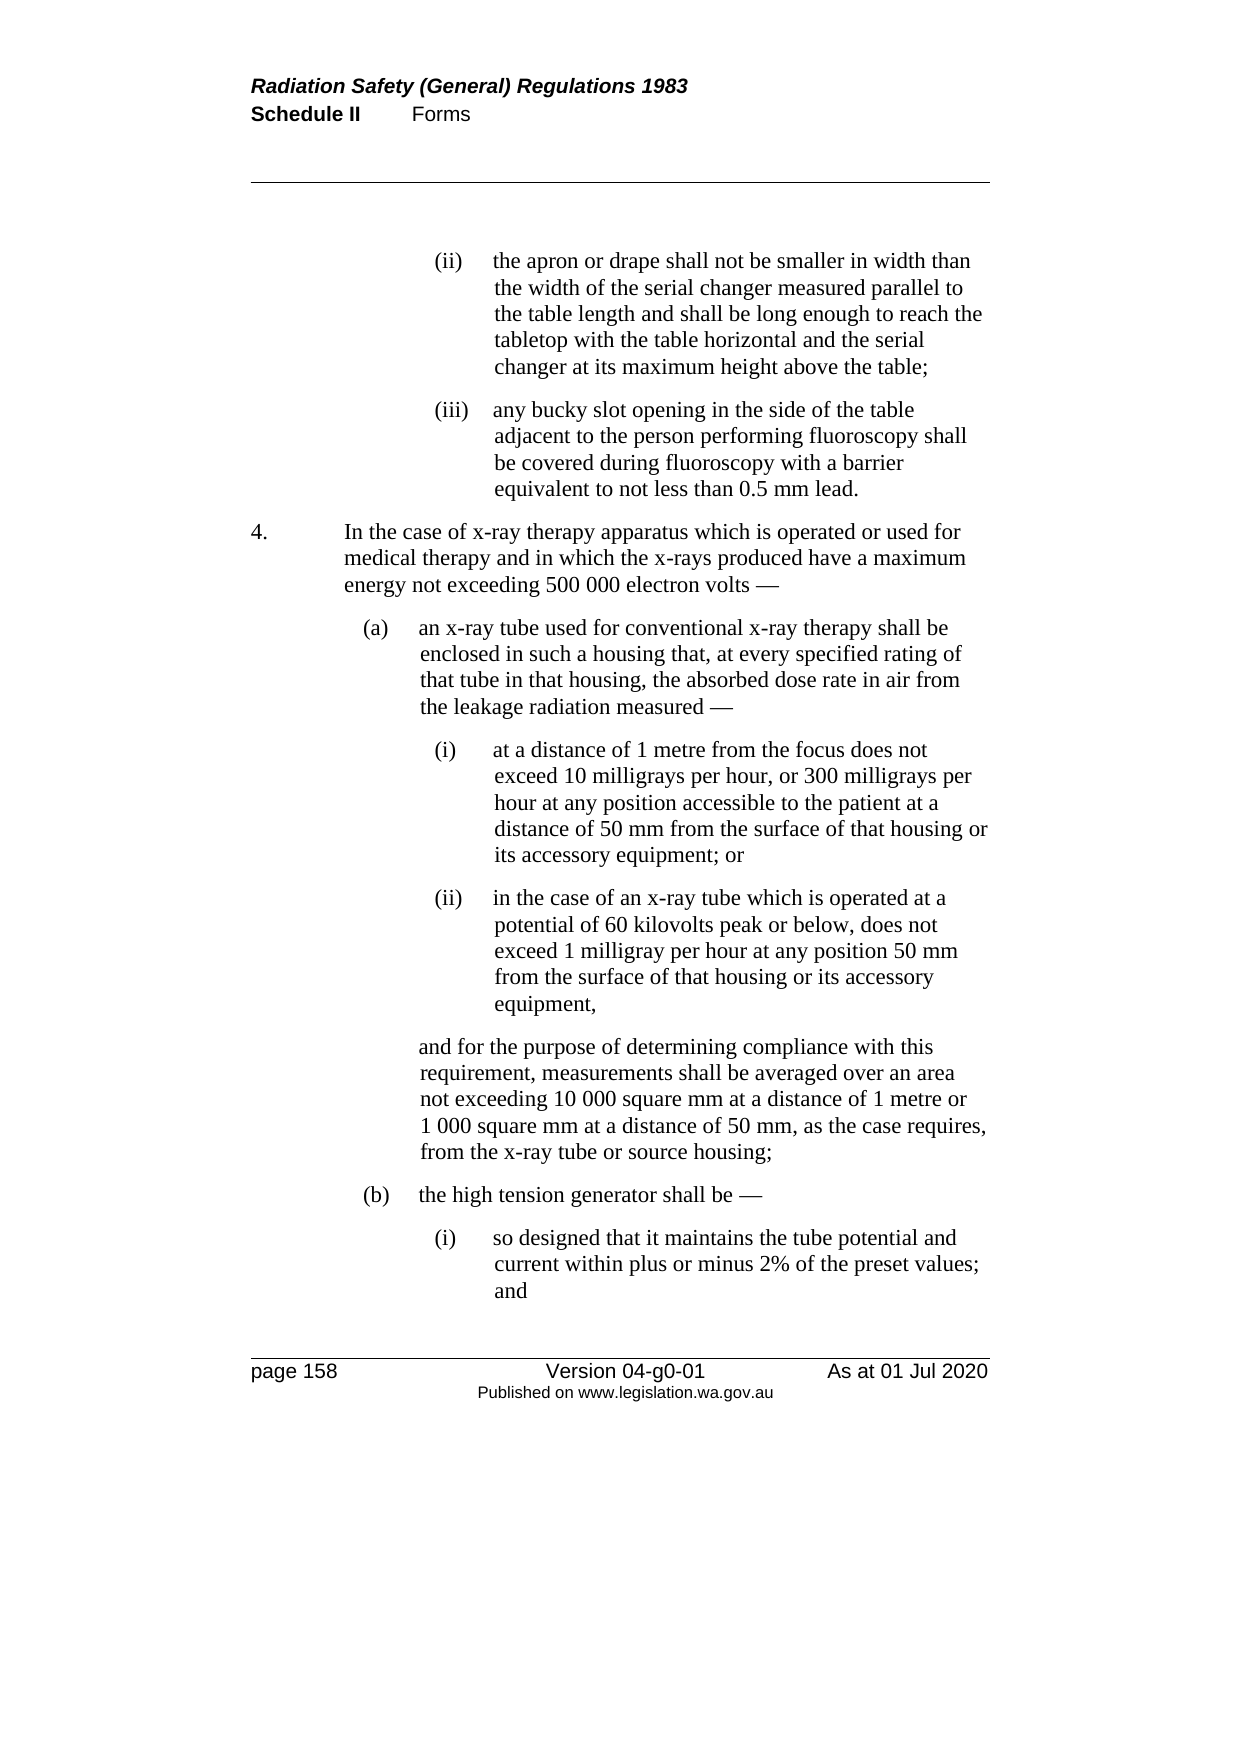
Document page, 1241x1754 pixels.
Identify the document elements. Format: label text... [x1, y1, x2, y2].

text (b) the high tension generator shall be — [251, 1181, 990, 1207]
text (i) at a distance of 1 metre from the focus does not exceed 10 milligrays per hour, or 300 milligrays per hour at any position accessible to the patient at a distance of 50 mm from the surface of that housing or its accessory equipment; or [251, 736, 990, 868]
text 4. In the case of x-ray therapy apparatus which is operated or used for medical therapy and in which the x-rays produced have a maximum energy not exceeding 500 000 electron volts — [251, 518, 990, 597]
text (ii) the apron or drape shall not be smaller in width than the width of the serial changer measured parallel to the table length and shall be long enough to reach the tabletop with the table horizontal and the serial changer at its maximum height above the table; [251, 247, 990, 379]
text (a) an x-ray tube used for conventional x-ray therapy shall be enclosed in such a housing that, at every specified rating of that tube in that housing, the absorbed dose rate in air from the leakage radiation measured — [251, 614, 990, 719]
text (ii) in the case of an x-ray tube which is operated at a potential of 60 kilovolts peak or below, does not exceed 1 milligray per hour at any position 50 mm from the surface of that housing or its accessory equipment, [251, 884, 990, 1016]
text (iii) any bucky slot opening in the side of the table adjacent to the person performing fluoroscopy shall be covered during fluoroscopy with a barrier equivalent to not less than 0.5 mm lead. [251, 396, 990, 501]
text (i) so designed that it maintains the tube potential and current within plus or minus 2% of the preset values; and [251, 1224, 990, 1303]
text and for the purpose of determining compliance with this requirement, measurements shall be averaged over an area not exceeding 10 000 square mm at a distance of 1 metre or 1 000 square mm at a distance of 50 mm, as the case requires, from the x-ray tube or source housing; [251, 1033, 990, 1164]
